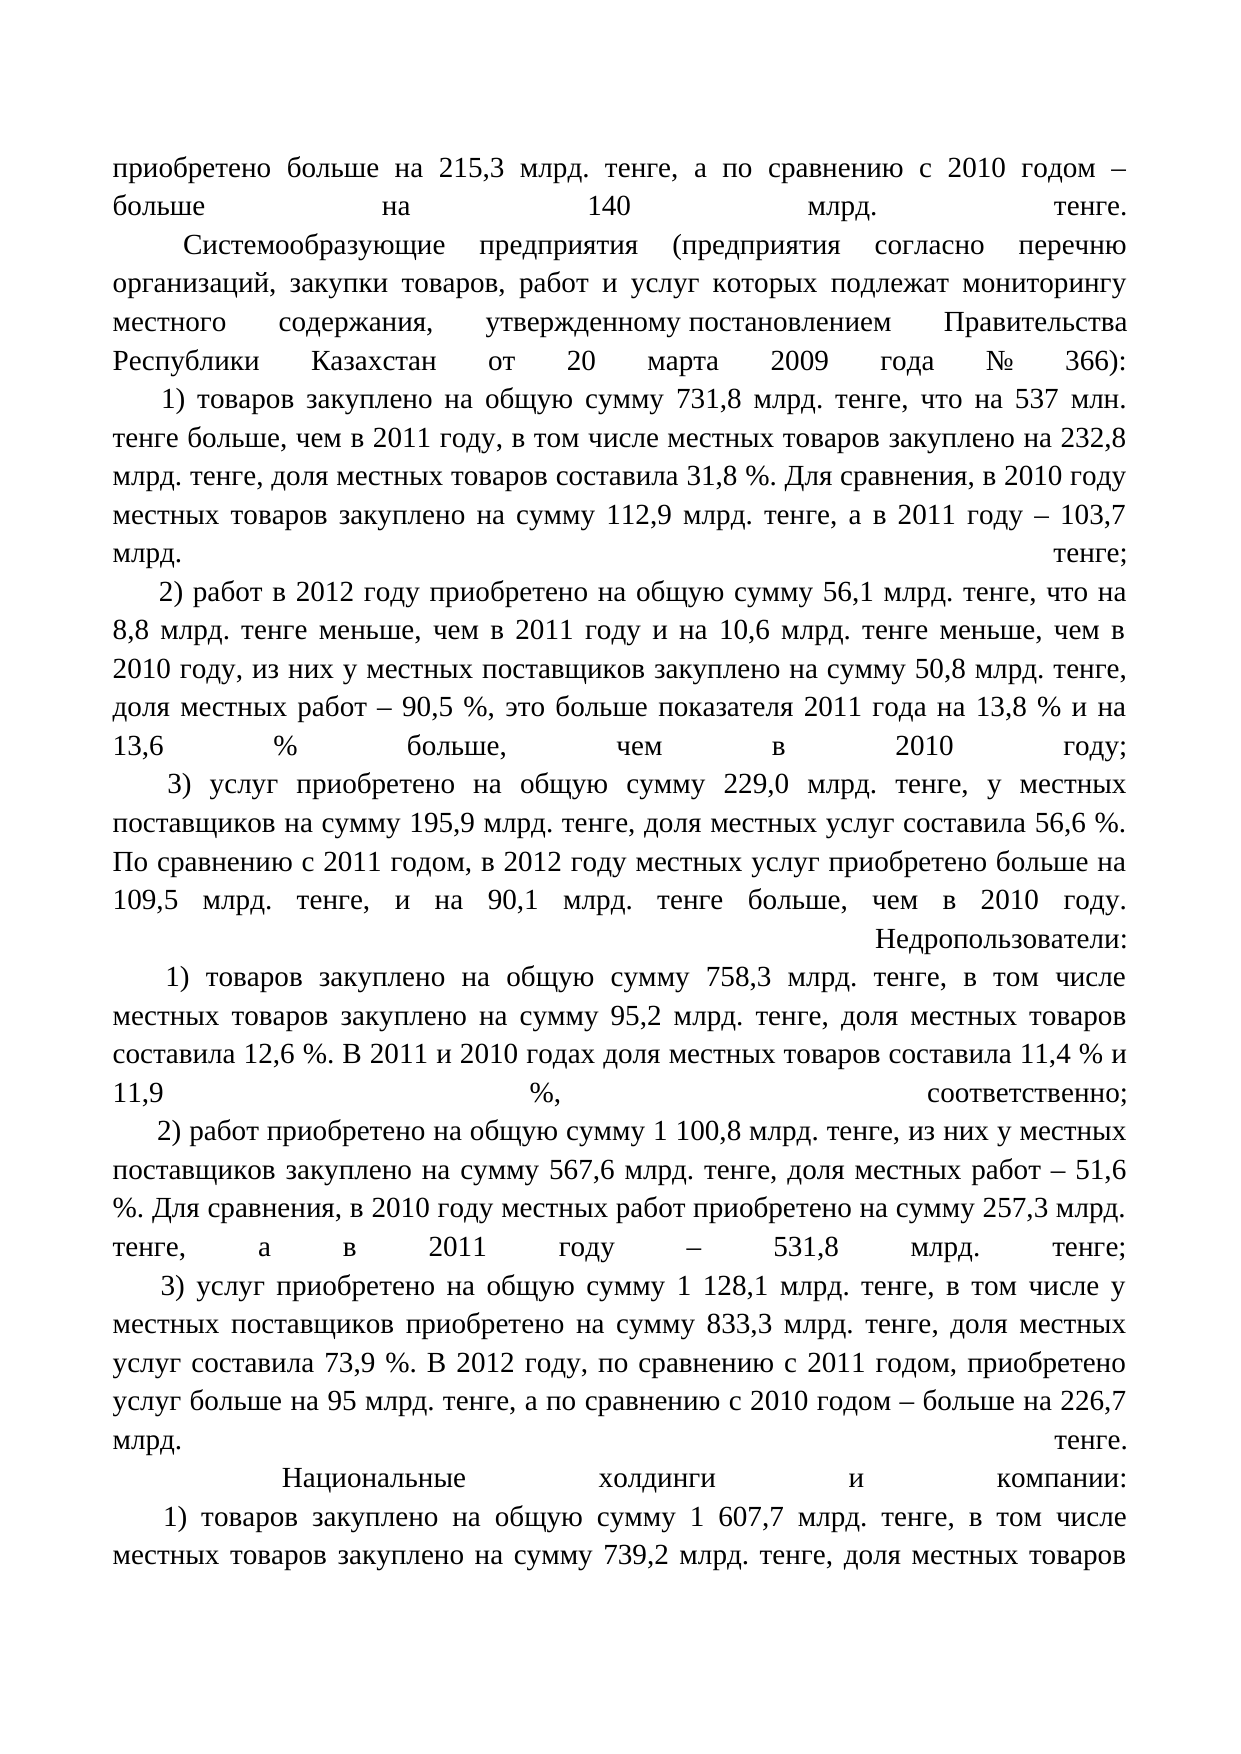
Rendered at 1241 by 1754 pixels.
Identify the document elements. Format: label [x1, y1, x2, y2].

text [112, 150, 1128, 1571]
